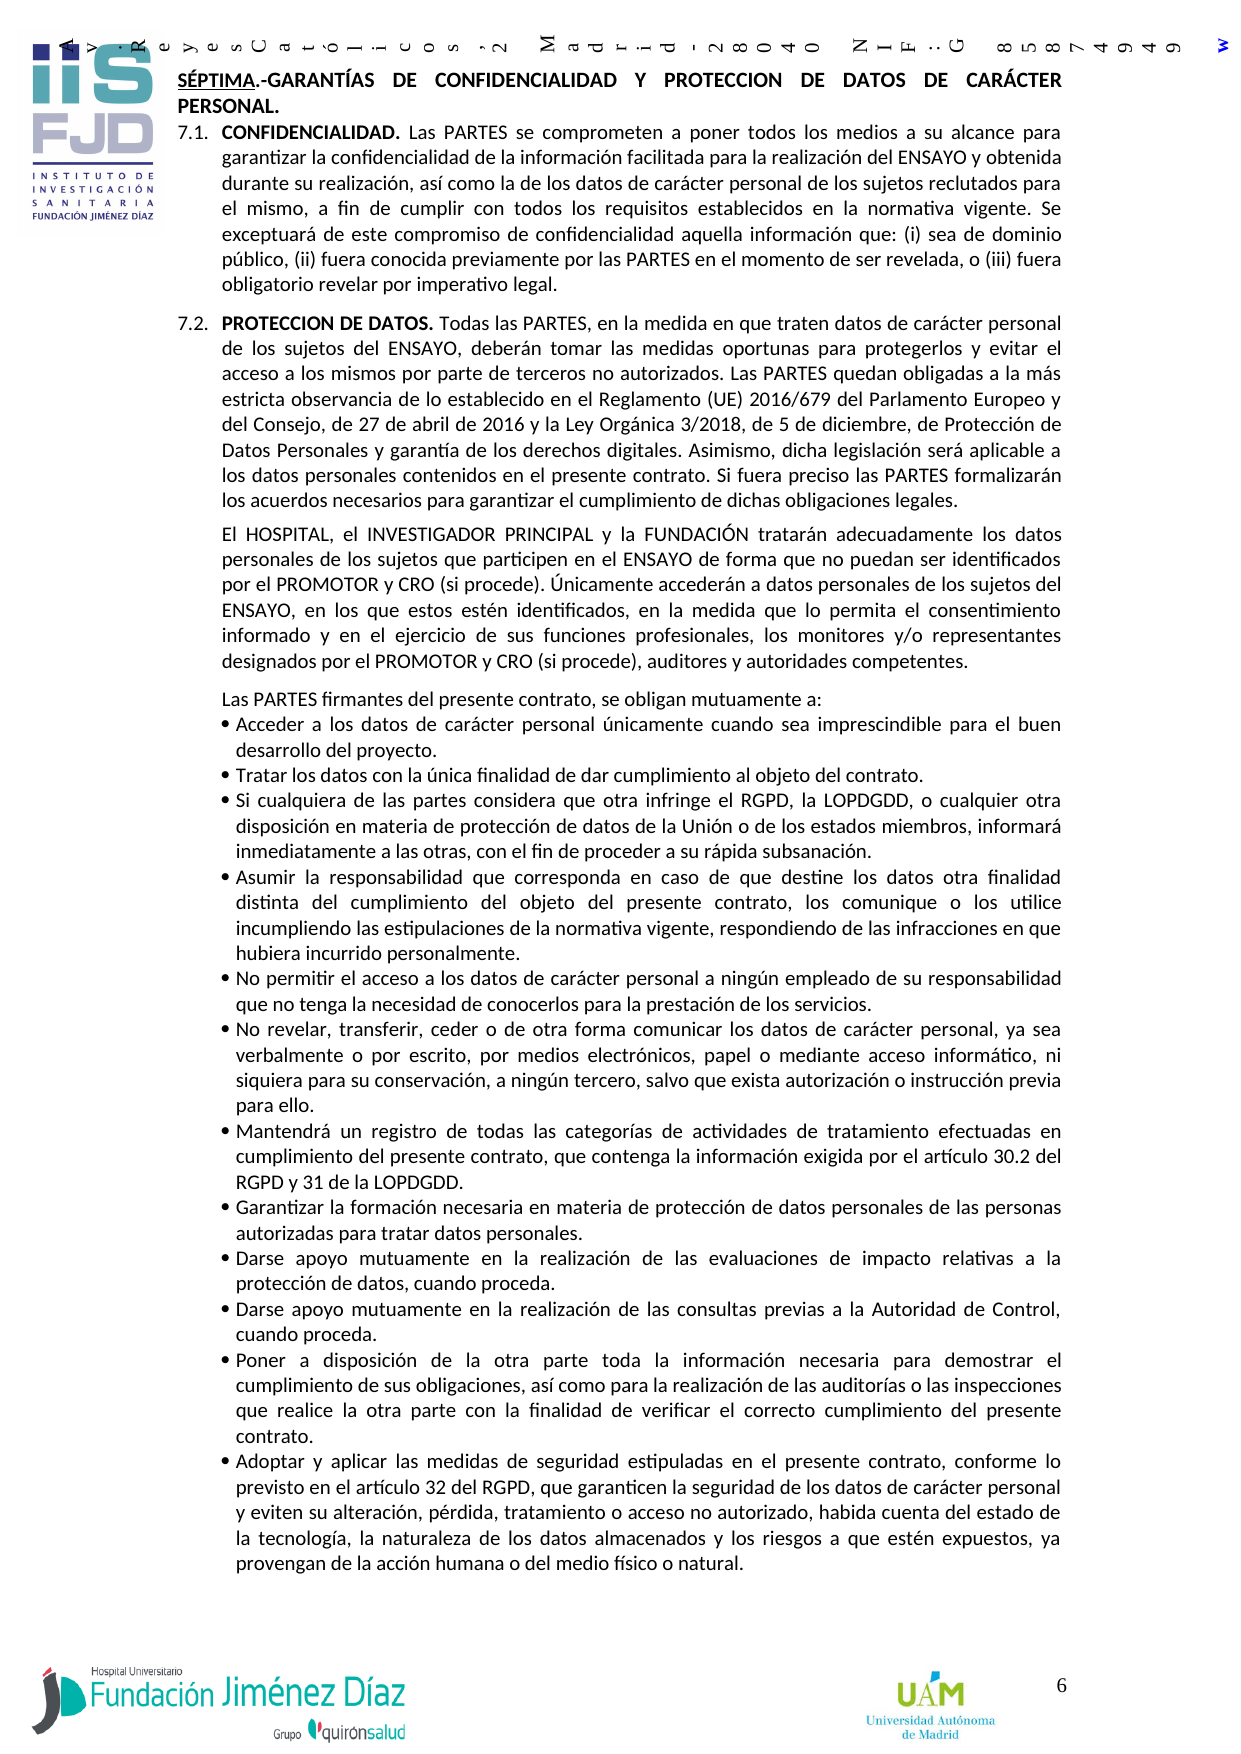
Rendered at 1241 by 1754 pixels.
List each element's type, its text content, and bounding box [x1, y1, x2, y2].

list Mantendrá un registro de todas las categorías de actividades de tratamiento efectuadas en cumplimiento del presente contrato, que contenga la información exigida por el artículo 30.2 del RGPD y 31 de la LOPDGDD. [222, 1118, 1063, 1194]
list No permitir el acceso a los datos de carácter personal a ningún empleado de su responsabilidad que no tenga la necesidad de conocerlos para la prestación de los servicios. [222, 966, 1063, 1016]
picture [31, 1667, 405, 1742]
picture [17, 29, 164, 236]
list Darse apoyo mutuamente en la realización de las evaluaciones de impacto relativas a la protección de datos, cuando proceda. [222, 1245, 1063, 1296]
list Si cualquiera de las partes considera que otra infringe el RGPD, la LOPDGDD, o cualquier otra disposición en materia de protección de datos de la Unión o de los estados miembros, informará inmediatamente a las otras, con el fin de proceder a su rápida subsanación. [222, 788, 1063, 864]
list CONFIDENCIALIDAD. Las PARTES se comprometen a poner todos los medios a su alcance para garantizar la confidencialidad de la información facilitada para la realización del ENSAYO y obtenida durante su realización, así como la de los datos de carácter personal de los sujetos reclutados para el mismo, a fin de cumplir con todos los requisitos establecidos en la normativa vigente. Se exceptuará de este compromiso de confidencialidad aquella información que: (i) sea de dominio público, (ii) fuera conocida previamente por las PARTES en el momento de ser revelada, o (iii) fuera obligatorio revelar por imperativo legal. [177, 119, 1063, 297]
list Acceder a los datos de carácter personal únicamente cuando sea imprescindible para el buen desarrollo del proyecto. [222, 711, 1063, 762]
text SÉPTIMA.-GARANTÍAS DE CONFIDENCIALIDAD Y PROTECCION DE DATOS DE CARÁCTER PERSONAL. [177, 66, 1063, 119]
list El HOSPITAL, el INVESTIGADOR PRINCIPAL y la FUNDACIÓN tratarán adecuadamente los datos personales de los sujetos que participen en el ENSAYO de forma que no puedan ser identificados por el PROMOTOR y CRO (si procede). Únicamente accederán a datos personales de los sujetos del ENSAYO, en los que estos estén identificados, en la medida que lo permita el consentimiento informado y en el ejercicio de sus funciones profesionales, los monitores y/o representantes designados por el PROMOTOR y CRO (si procede), auditores y autoridades competentes. [222, 521, 1063, 673]
picture [859, 1666, 999, 1744]
list Darse apoyo mutuamente en la realización de las consultas previas a la Autoridad de Control, cuando proceda. [222, 1296, 1063, 1347]
list Poner a disposición de la otra parte toda la información necesaria para demostrar el cumplimiento de sus obligaciones, así como para la realización de las auditorías o las inspecciones que realice la otra parte con la finalidad de verificar el correcto cumplimiento del presente contrato. [222, 1347, 1063, 1448]
list No revelar, transferir, ceder o de otra forma comunicar los datos de carácter personal, ya sea verbalmente o por escrito, por medios electrónicos, papel o mediante acceso informático, ni siquiera para su conservación, a ningún tercero, salvo que exista autorización o instrucción previa para ello. [222, 1016, 1063, 1118]
list Garantizar la formación necesaria en materia de protección de datos personales de las personas autorizadas para tratar datos personales. [222, 1194, 1063, 1245]
text Las PARTES firmantes del presente contrato, se obligan mutuamente a: [222, 686, 1063, 711]
list Tratar los datos con la única finalidad de dar cumplimiento al objeto del contrato. [222, 762, 1063, 788]
list Asumir la responsabilidad que corresponda en caso de que destine los datos otra finalidad distinta del cumplimiento del objeto del presente contrato, los comunique o los utilice incumpliendo las estipulaciones de la normativa vigente, respondiendo de las infracciones en que hubiera incurrido personalmente. [222, 864, 1063, 966]
list Adoptar y aplicar las medidas de seguridad estipuladas en el presente contrato, conforme lo previsto en el artículo 32 del RGPD, que garanticen la seguridad de los datos de carácter personal y eviten su alteración, pérdida, tratamiento o acceso no autorizado, habida cuenta del estado de la tecnología, la naturaleza de los datos almacenados y los riesgos a que estén expuestos, ya provengan de la acción humana o del medio físico o natural. [222, 1448, 1063, 1576]
list PROTECCION DE DATOS. Todas las PARTES, en la medida en que traten datos de carácter personal de los sujetos del ENSAYO, deberán tomar las medidas oportunas para protegerlos y evitar el acceso a los mismos por parte de terceros no autorizados. Las PARTES quedan obligadas a la más estricta observancia de lo establecido en el Reglamento (UE) 2016/679 del Parlamento Europeo y del Consejo, de 27 de abril de 2016 y la Ley Orgánica 3/2018, de 5 de diciembre, de Protección de Datos Personales y garantía de los derechos digitales. Asimismo, dicha legislación será aplicable a los datos personales contenidos en el presente contrato. Si fuera preciso las PARTES formalizarán los acuerdos necesarios para garantizar el cumplimiento de dichas obligaciones legales. [177, 310, 1063, 513]
